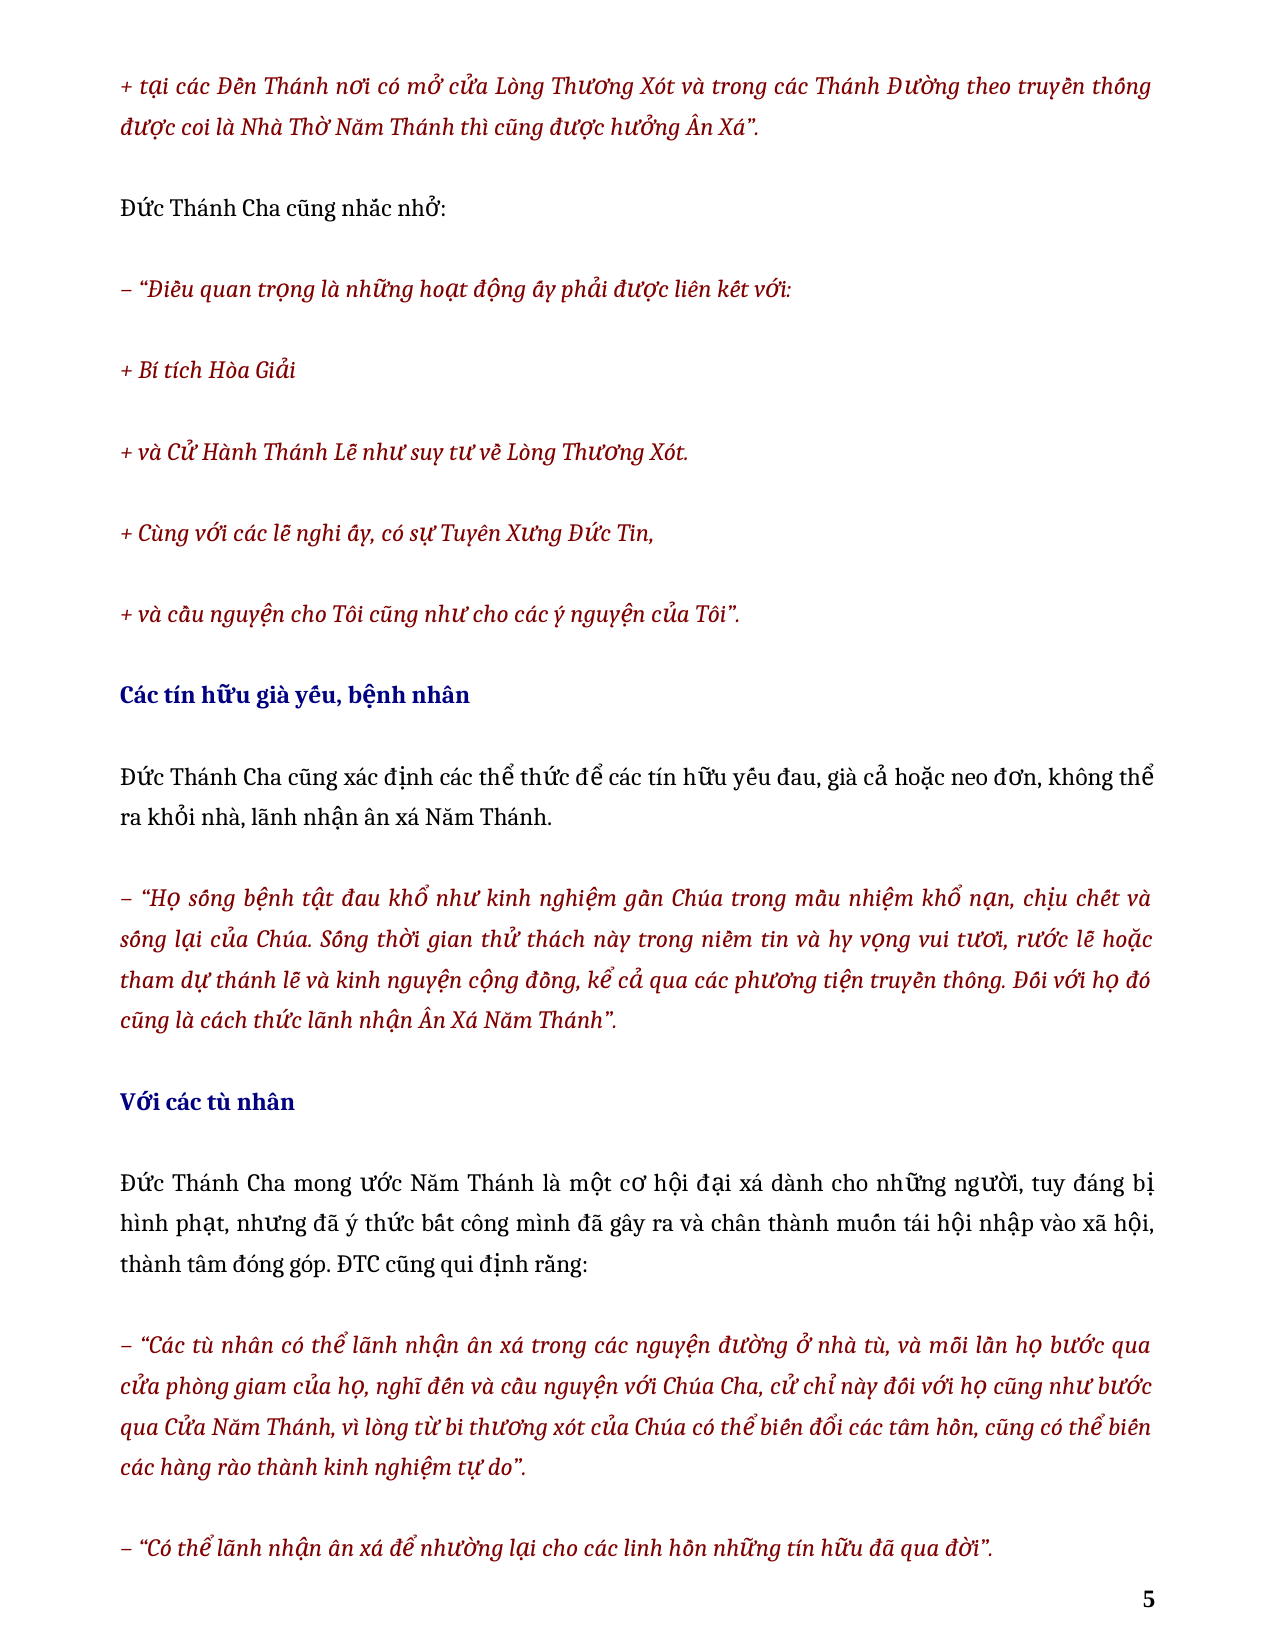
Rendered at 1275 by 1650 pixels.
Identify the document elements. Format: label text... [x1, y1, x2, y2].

text + và cầu nguyện cho Tôi cũng như cho các ý nguyện của Tôi”. [120, 588, 1155, 629]
text Các tín hữu già yếu, bệnh nhân [120, 669, 1155, 710]
text + và Cử Hành Thánh Lễ như suy tư về Lòng Thương Xót. [120, 426, 1155, 466]
text – “Có thể lãnh nhận ân xá để nhường lại cho các linh hồn những tín hữu đã qua đời”. [120, 1522, 1155, 1563]
text Đức Thánh Cha cũng nhắc nhở: [120, 182, 1155, 222]
text Với các tù nhân [120, 1076, 1155, 1116]
text – “Họ sống bệnh tật đau khổ như kinh nghiệm gần Chúa trong mầu nhiệm khổ nạn, chịu chết và sống lại của Chúa. Sống thời gian thử thách này trong niềm tin và hy vọng vui tươi, rước lễ hoặc tham dự thánh lễ và kinh nguyện cộng đồng, kể cả qua các phương tiện truyền thông. Đối với họ đó cũng là cách thức lãnh nhận Ân Xá Năm Thánh”. [120, 872, 1155, 1035]
text + Cùng với các lễ nghi ấy, có sự Tuyên Xưng Đức Tin, [120, 507, 1155, 547]
text + tại các Đền Thánh nơi có mở cửa Lòng Thương Xót và trong các Thánh Đường theo truyền thống được coi là Nhà Thờ Năm Thánh thì cũng được hưởng Ân Xá”. [120, 60, 1155, 141]
text – “Các tù nhân có thể lãnh nhận ân xá trong các nguyện đường ở nhà tù, và mỗi lần họ bước qua cửa phòng giam của họ, nghĩ đến và cầu nguyện với Chúa Cha, cử chỉ này đối với họ cũng như bước qua Cửa Năm Thánh, vì lòng từ bi thương xót của Chúa có thể biến đổi các tâm hồn, cũng có thể biến các hàng rào thành kinh nghiệm tự do”. [120, 1319, 1155, 1482]
text + Bí tích Hòa Giải [120, 344, 1155, 385]
text Đức Thánh Cha mong ước Năm Thánh là một cơ hội đại xá dành cho những người, tuy đáng bị hình phạt, nhưng đã ý thức bất công mình đã gây ra và chân thành muốn tái hội nhập vào xã hội, thành tâm đóng góp. ĐTC cũng qui định rằng: [120, 1157, 1155, 1279]
text Đức Thánh Cha cũng xác định các thể thức để các tín hữu yếu đau, già cả hoặc neo đơn, không thể ra khỏi nhà, lãnh nhận ân xá Năm Thánh. [120, 751, 1155, 832]
text – “Điều quan trọng là những hoạt động ấy phải được liên kết với: [120, 263, 1155, 304]
